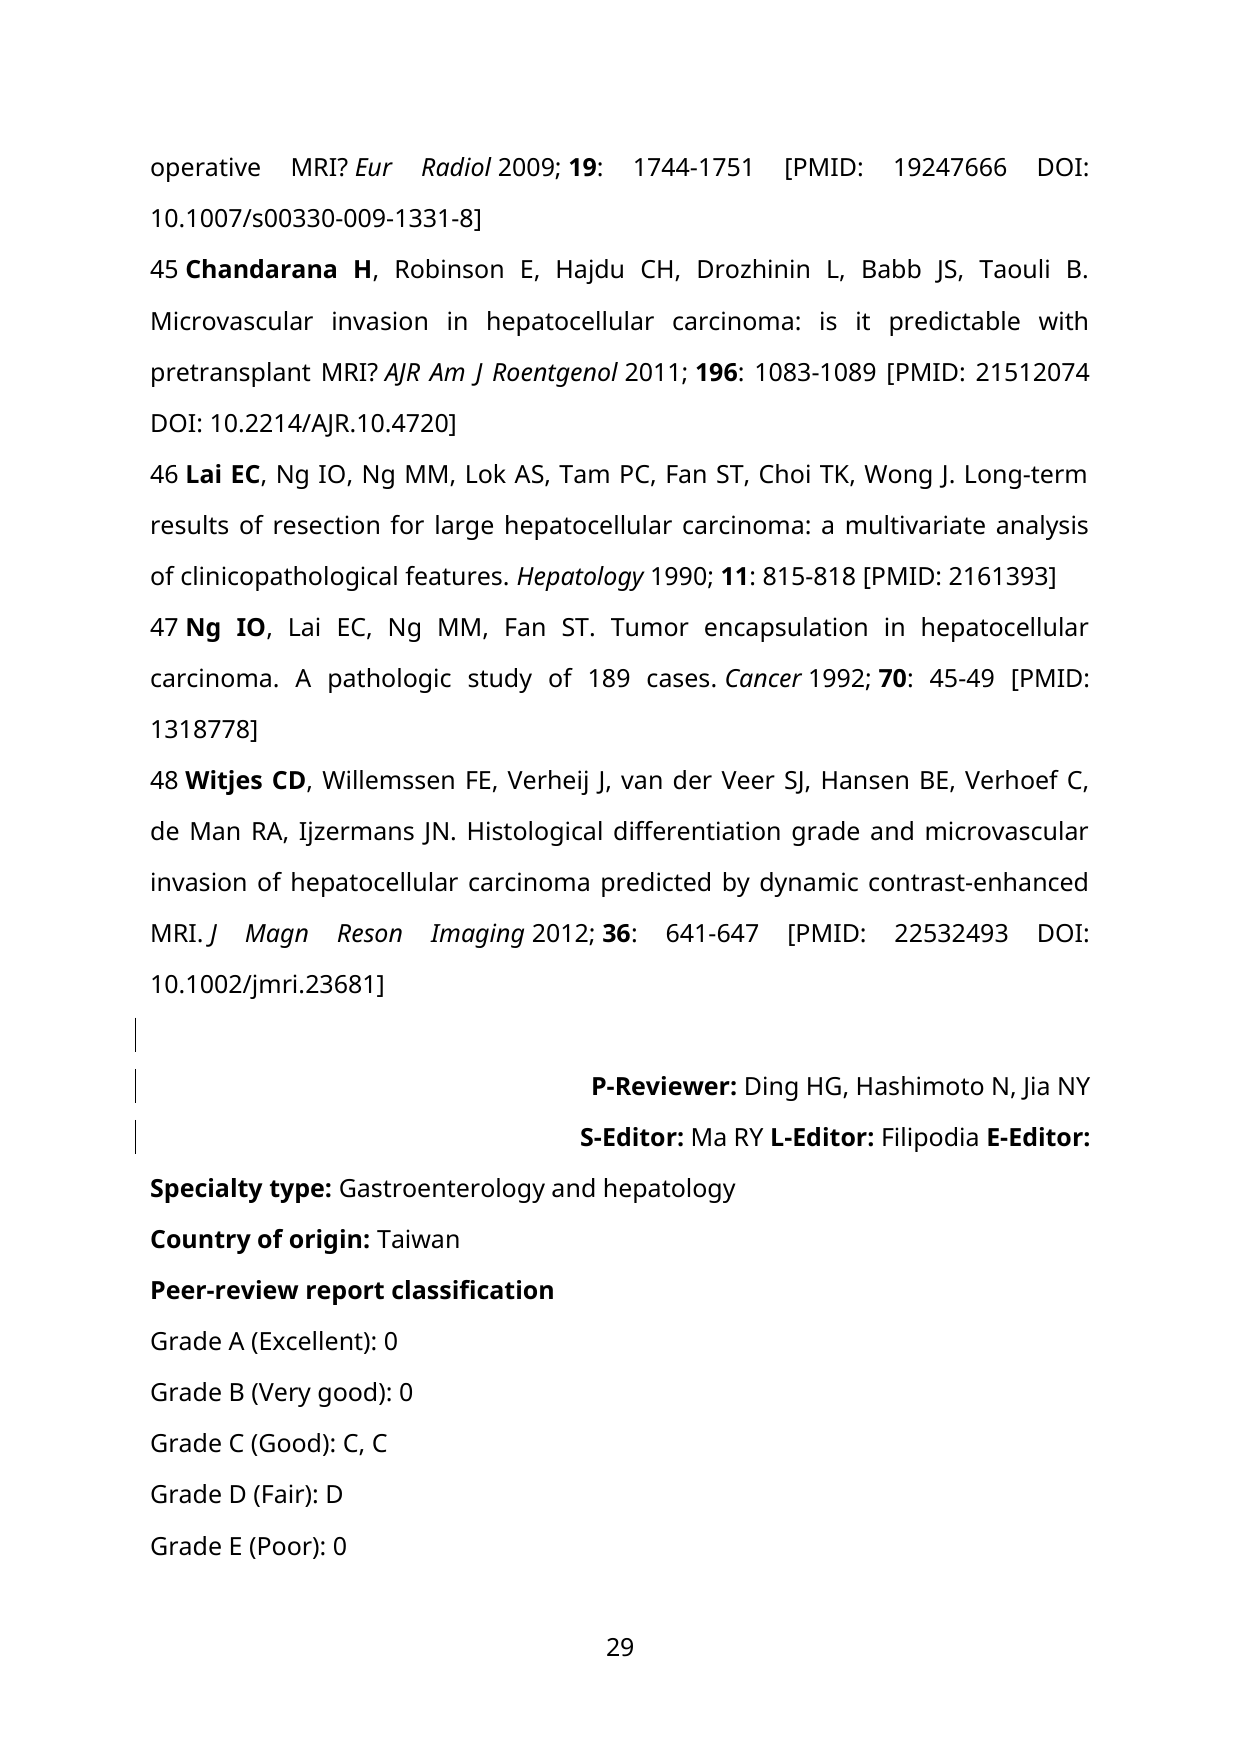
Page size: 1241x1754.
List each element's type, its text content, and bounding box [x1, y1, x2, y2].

text 46 Lai EC, Ng IO, Ng MM, Lok AS, Tam PC, Fan ST, Choi TK, Wong J. Long-term results of resection for large hepatocellular carcinoma: a multivariate analysis of clinicopathological features. Hepatology 1990; 11: 815-818 [PMID: 2161393] [150, 456, 1090, 592]
text Grade D (Fair): D [150, 1477, 1090, 1511]
text 47 Ng IO, Lai EC, Ng MM, Fan ST. Tumor encapsulation in hepatocellular carcinoma. A pathologic study of 189 cases. Cancer 1992; 70: 45-49 [PMID: 1318778] [150, 609, 1090, 746]
text P-Reviewer: Ding HG, Hashimoto N, Jia NY [150, 1069, 1090, 1103]
text Peer-review report classification [150, 1273, 1090, 1307]
text 45 Chandarana H, Robinson E, Hajdu CH, Drozhinin L, Babb JS, Taouli B. Microvascular invasion in hepatocellular carcinoma: is it predictable with pretransplant MRI? AJR Am J Roentgenol 2011; 196: 1083-1089 [PMID: 21512074 DOI: 10.2214/AJR.10.4720] [150, 252, 1090, 439]
text Grade A (Excellent): 0 [150, 1324, 1090, 1358]
text Specialty type: Gastroenterology and hepatology [150, 1171, 1090, 1205]
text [150, 150, 1090, 235]
text Grade E (Poor): 0 [150, 1528, 1090, 1562]
text Grade C (Good): C, C [150, 1426, 1090, 1460]
text Country of origin: Taiwan [150, 1222, 1090, 1256]
text 48 Witjes CD, Willemssen FE, Verheij J, van der Veer SJ, Hansen BE, Verhoef C, de Man RA, Ijzermans JN. Histological differentiation grade and microvascular invasion of hepatocellular carcinoma predicted by dynamic contrast-enhanced MRI. J Magn Reson Imaging 2012; 36: 641-647 [PMID: 22532493 DOI: 10.1002/jmri.23681] [150, 762, 1090, 1001]
text Grade B (Very good): 0 [150, 1375, 1090, 1409]
text S-Editor: Ma RY L-Editor: Filipodia E-Editor: [150, 1120, 1090, 1154]
